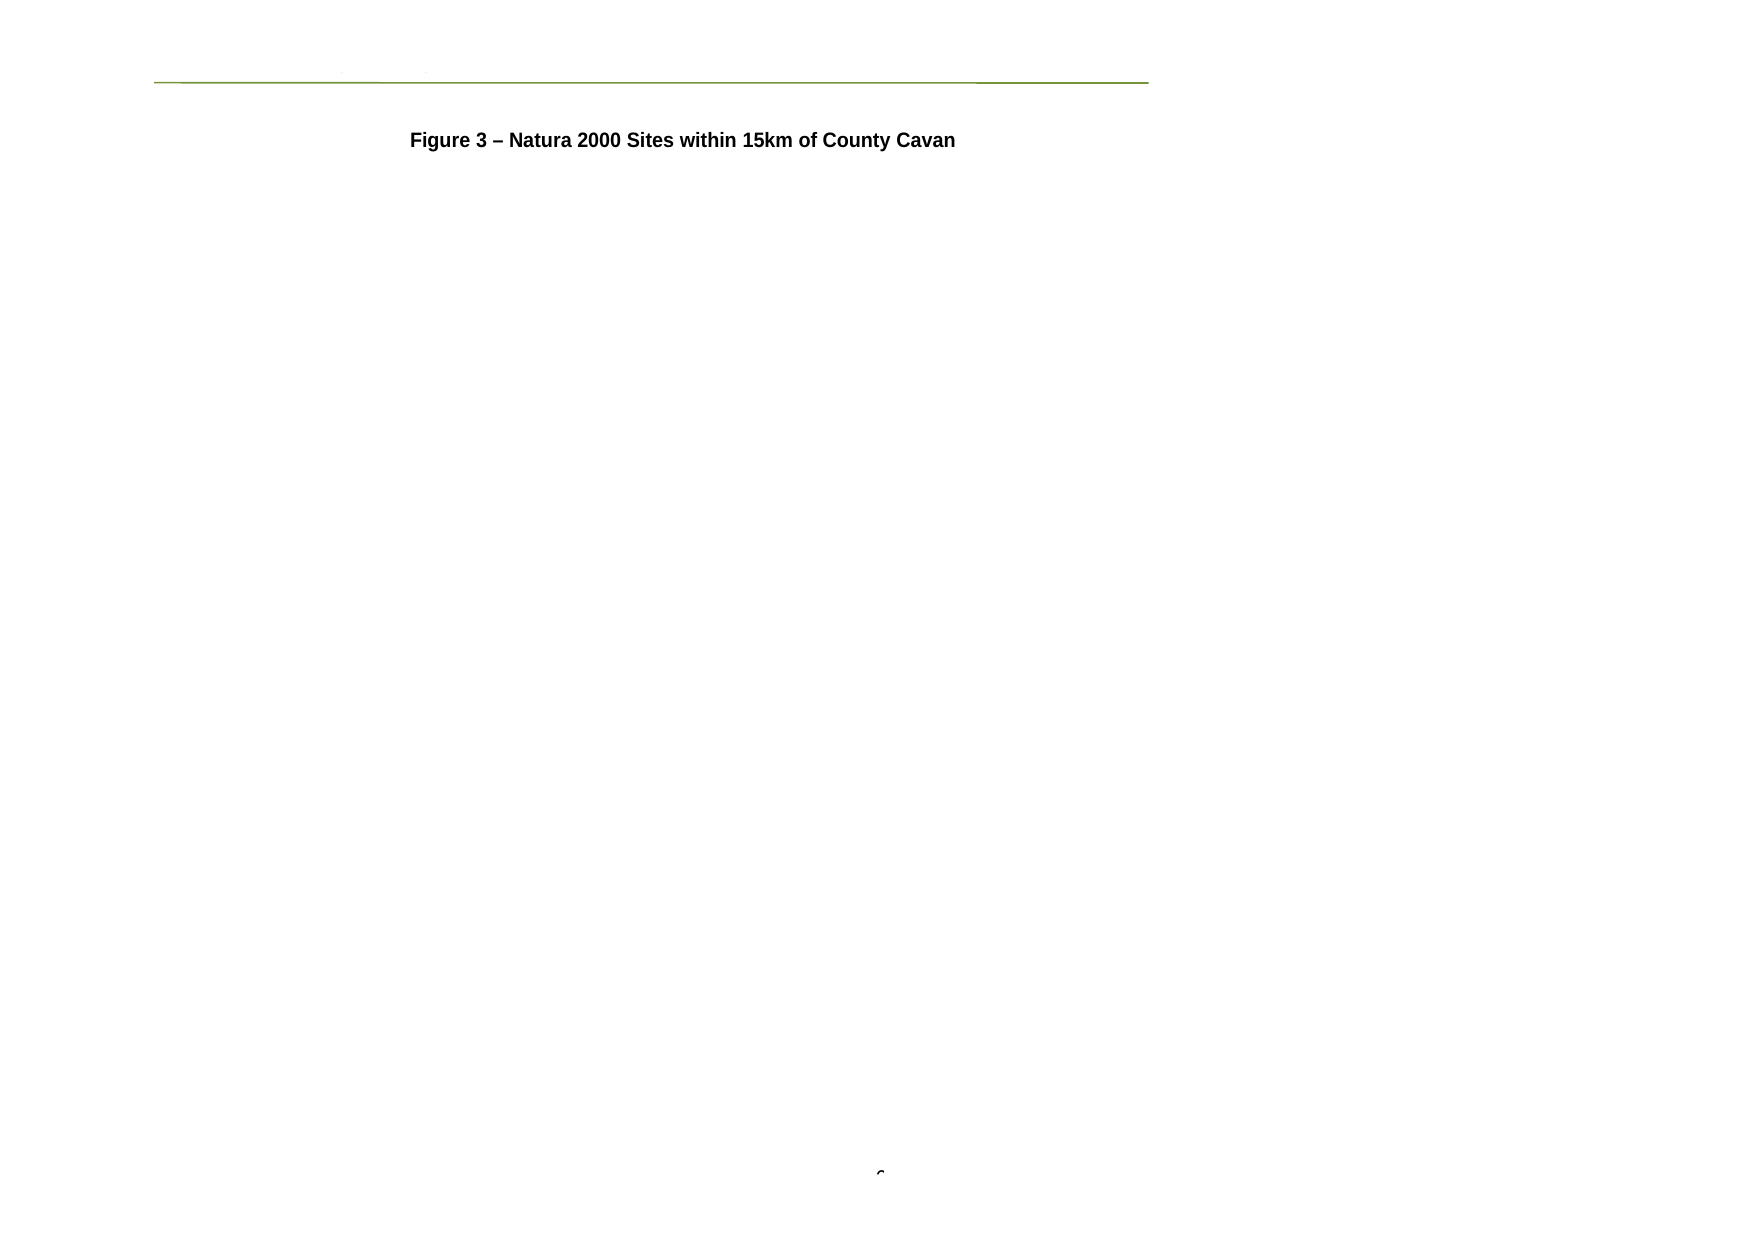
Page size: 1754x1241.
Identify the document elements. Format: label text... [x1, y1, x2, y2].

text Figure 3 – Natura 2000 Sites within 15km of County Cavan [410, 127, 1710, 151]
